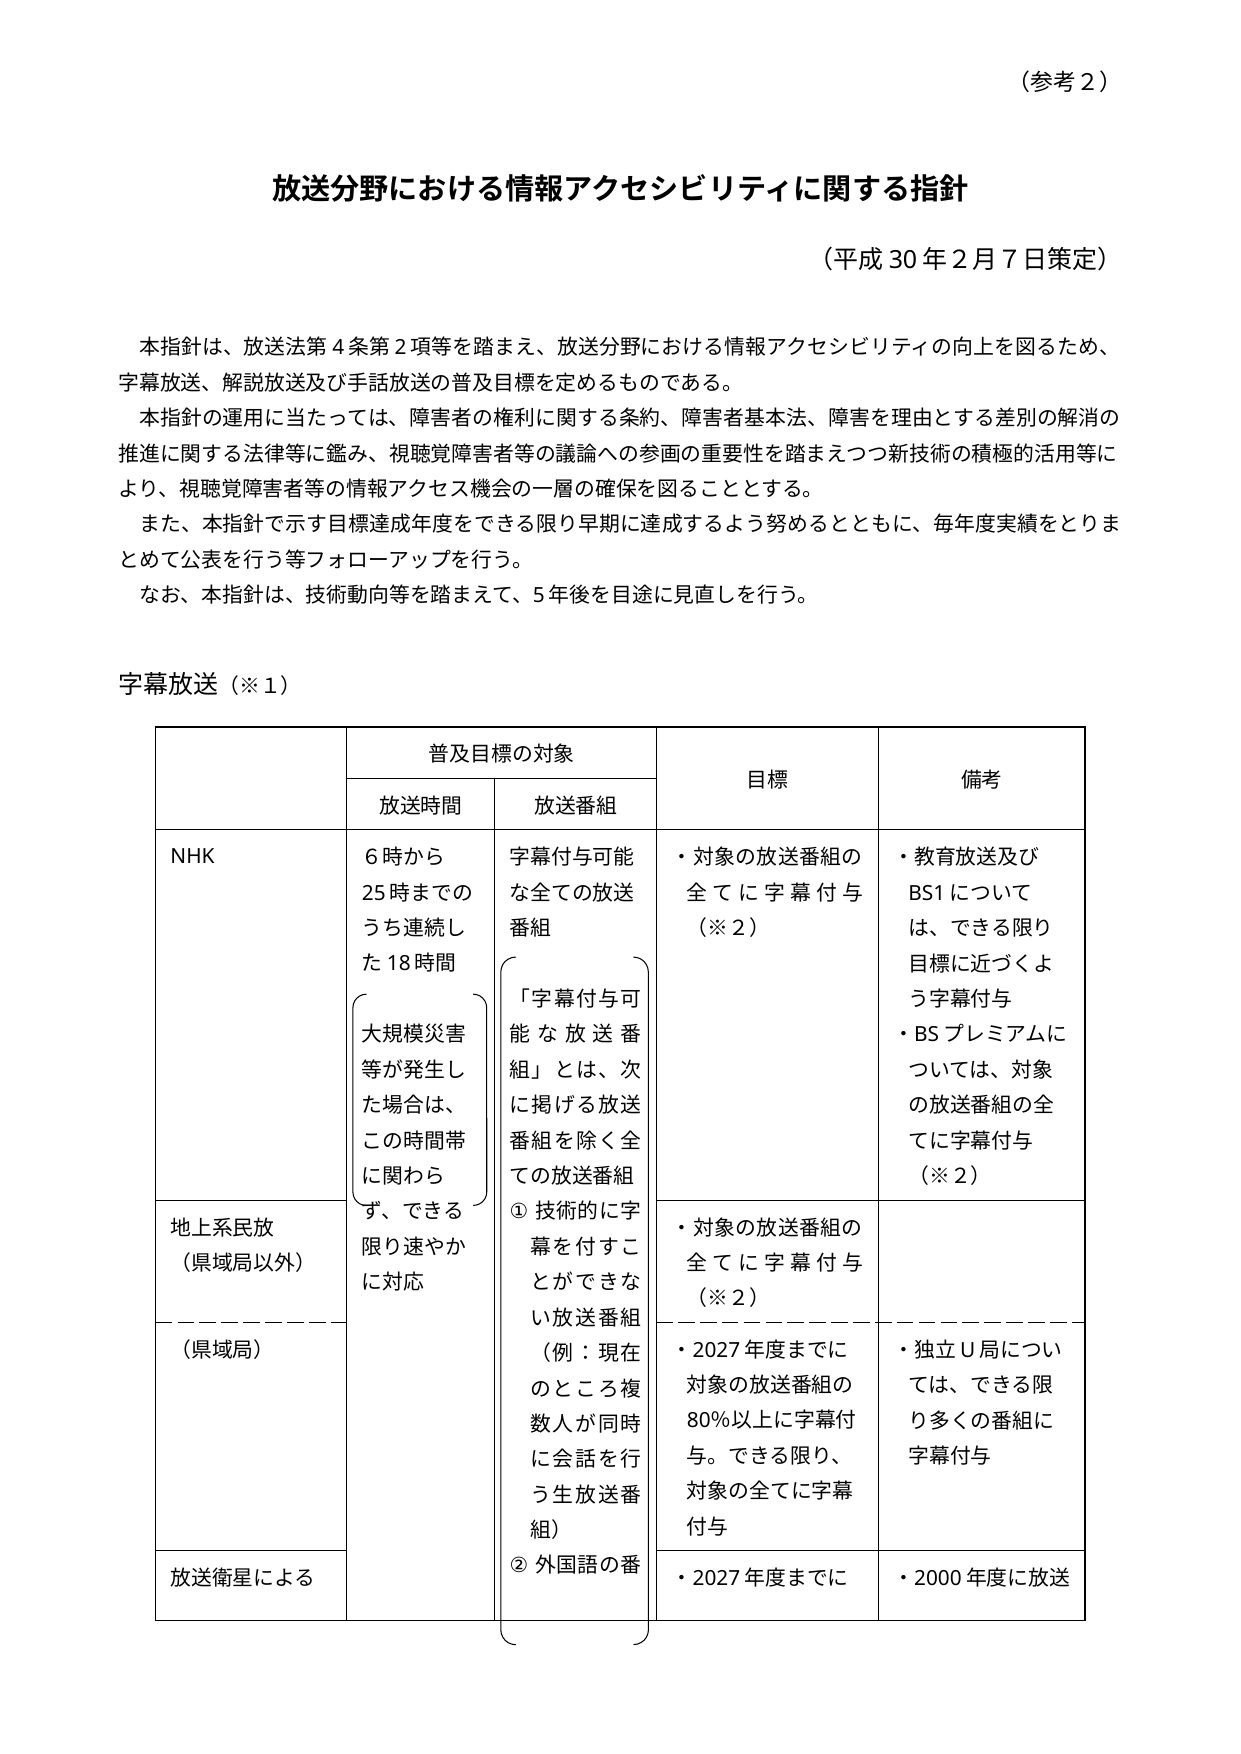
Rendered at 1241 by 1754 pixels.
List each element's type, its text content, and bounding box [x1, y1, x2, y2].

text 本指針は、放送法第4条第2項等を踏まえ、放送分野における情報アクセシビリティの向上を図るため、字幕放送、解説放送及び手話放送の普及目標を定めるものである。 [118, 328, 1122, 399]
table_cell 放送時間 [347, 779, 494, 829]
table_cell 放送番組 [495, 779, 656, 829]
table_cell ・対象の放送番組の全てに字幕付与（※２） [657, 1201, 878, 1322]
table_cell ・教育放送及びBS1については、できる限り目標に近づくよう字幕付与 ・BSプレミアムについては、対象の放送番組の全てに字幕付与（※２） [879, 830, 1084, 1199]
table_header 目標 [657, 728, 878, 829]
text また、本指針で示す目標達成年度をできる限り早期に達成するよう努めるとともに、毎年度実績をとりまとめて公表を行う等フォローアップを行う。 [118, 505, 1122, 576]
table_header 普及目標の対象 [347, 728, 656, 778]
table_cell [657, 1551, 878, 1620]
table_header 備考 [879, 728, 1084, 829]
table_cell ６時から 25時までのうち連続した18時間 大規模災害等が発生した場合は、この時間帯に関わらず、できる限り速やかに対応 [347, 830, 494, 1620]
text 字幕放送（※１） [118, 647, 1122, 718]
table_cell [156, 1551, 346, 1620]
text 本指針の運用に当たっては、障害者の権利に関する条約、障害者基本法、障害を理由とする差別の解消の推進に関する法律等に鑑み、視聴覚障害者等の議論への参画の重要性を踏まえつつ新技術の積極的活用等により、視聴覚障害者等の情報アクセス機会の一層の確保を図ることとする。 [118, 399, 1122, 505]
text なお、本指針は、技術動向等を踏まえて、5年後を目途に見直しを行う。 [118, 576, 1122, 611]
table_cell NHK [156, 830, 346, 1199]
table_cell ・対象の放送番組の全てに字幕付与（※２） [657, 830, 878, 1199]
table_cell （県域局） [156, 1322, 346, 1550]
table_cell 地上系民放 （県域局以外） [156, 1201, 346, 1322]
text 放送分野における情報アクセシビリティに関する指針 [118, 151, 1122, 222]
table_cell ・2027年度までに対象の放送番組の80％以上に字幕付与。できる限り、対象の全てに字幕付与 [657, 1322, 878, 1550]
table_header [156, 728, 346, 829]
table_cell ・独立U局については、できる限り多くの番組に字幕付与 [879, 1322, 1084, 1550]
table_cell 字幕付与可能な全ての放送番組 「字幕付与可能な放送番組」とは、次に掲げる放送番組を除く全ての放送番組 ① 技術的に字幕を付すことができない放送番組（例：現在のところ複数人が同時に会話を行う生放送番組） ② 外国語の番組 ③ 大部分が器楽演奏の音楽番組 ④ 権利処理上の理由等により字幕を付すことができない放送番組 [495, 830, 656, 1620]
table_cell [879, 1201, 1084, 1322]
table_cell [879, 1551, 1084, 1620]
text （平成30年２月７日策定） [118, 222, 1122, 293]
